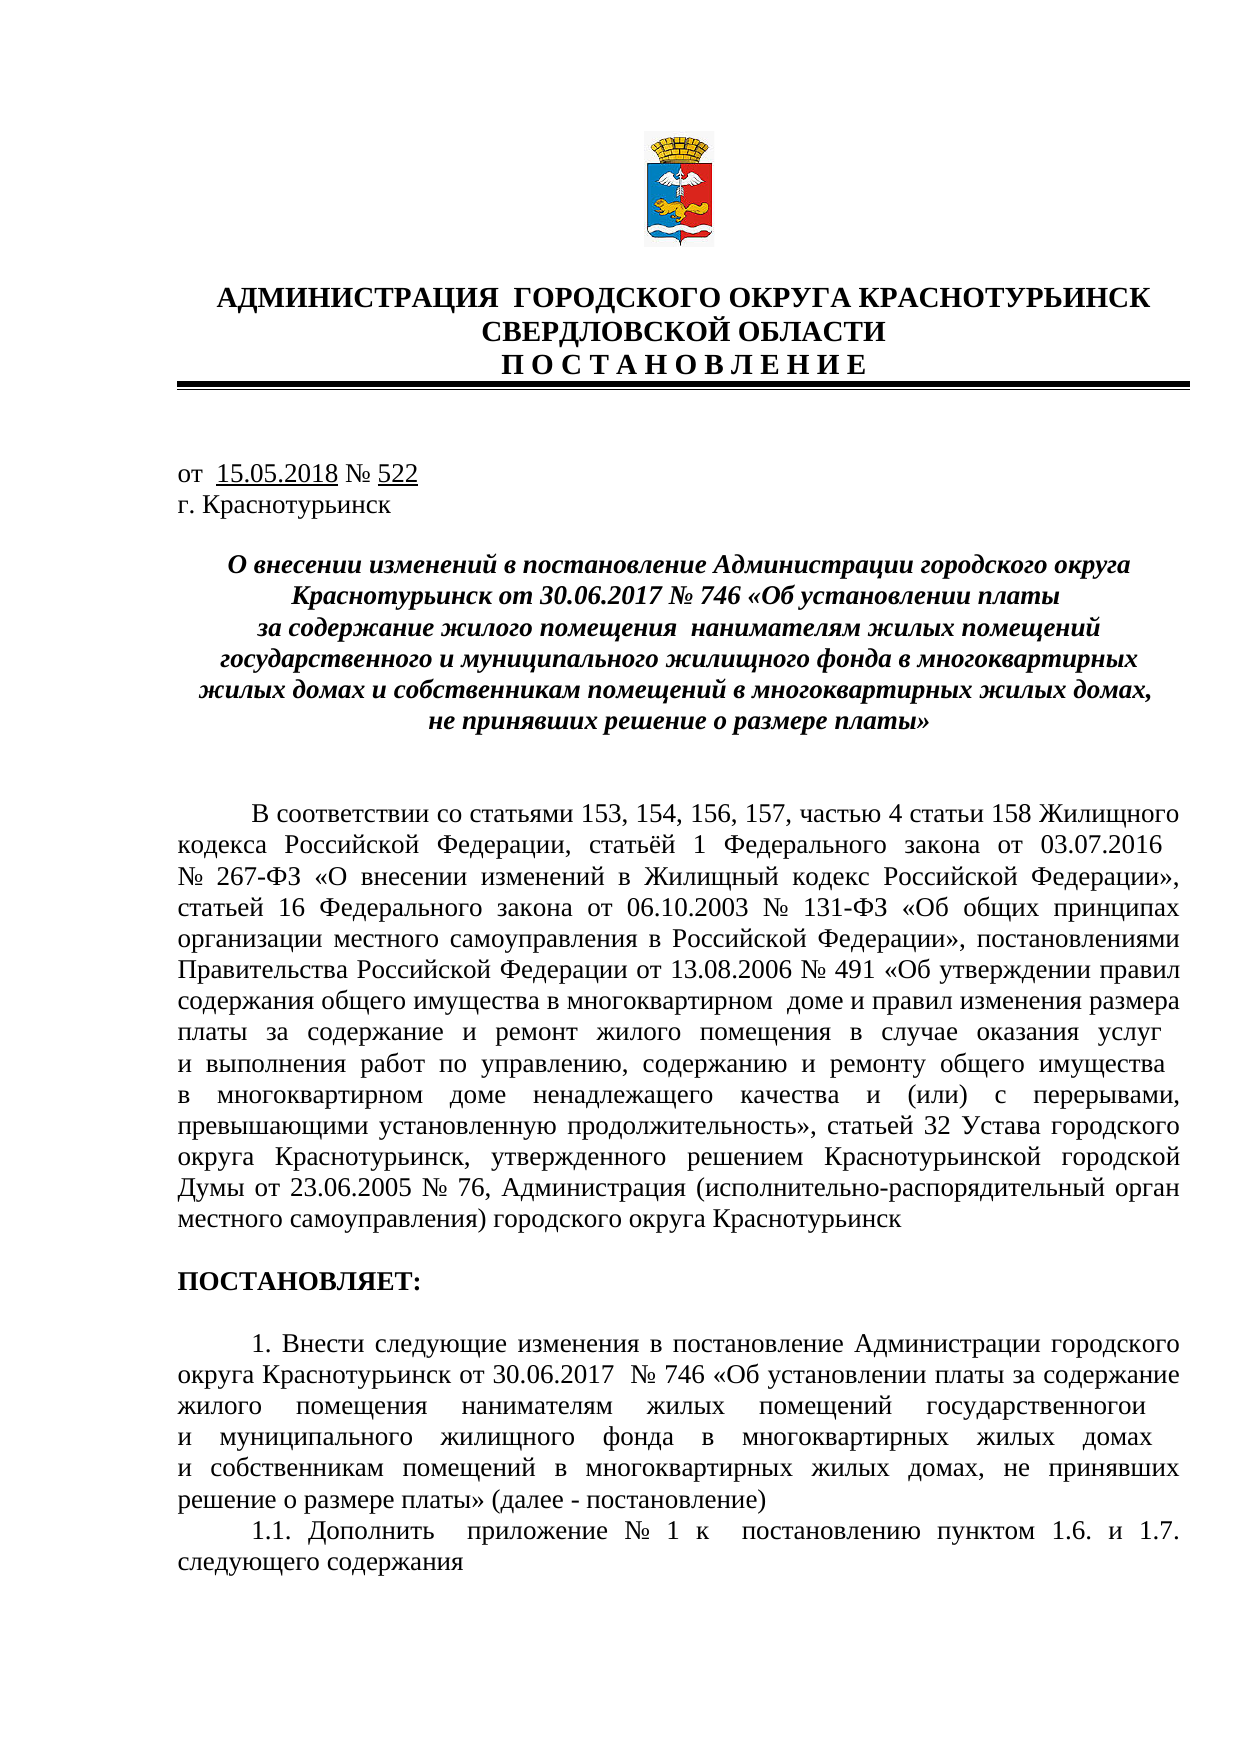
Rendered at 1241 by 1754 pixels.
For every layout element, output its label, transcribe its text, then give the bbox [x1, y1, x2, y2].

text О внесении изменений в постановление Администрации городского округа Краснотурьинск от 30.06.2017 № 746 «Об установлении платы за содержание жилого помещения нанимателям жилых помещений государственного и муниципального жилищного фонда в многоквартирных жилых домах и собственникам помещений в многоквартирных жилых домах, не принявших решение о размере платы» [177, 548, 1181, 735]
text 1.1. Дополнить приложение № 1 к постановлению пунктом 1.6. и 1.7. следующего содержания [177, 1514, 1181, 1576]
text от 15.05.2018 № 522 [177, 457, 1181, 488]
picture [644, 131, 715, 247]
text г. Краснотурьинск [177, 488, 1181, 519]
title 1. Внести следующие изменения в постановление Администрации городского округа Краснотурьинск от 30.06.2017 № 746 «Об установлении платы за содержание жилого помещения нанимателям жилых помещений государственногои и муниципального жилищного фонда в многоквартирных жилых домах и собственникам помещений в многоквартирных жилых домах, не принявших решение о размере платы» (далее - постановление) [177, 1327, 1181, 1514]
table_header АДМИНИСТРАЦИЯ ГОРОДСКОГО ОКРУГА КРАСНОТУРЬИНСК СВЕРДЛОВСКОЙ ОБЛАСТИ П О С Т А Н О В Л Е Н И Е [177, 280, 1190, 381]
text В соответствии со статьями 153, 154, 156, 157, частью 4 статьи 158 Жилищного кодекса Российской Федерации, статьёй 1 Федерального закона от 03.07.2016 № 267-ФЗ «О внесении изменений в Жилищный кодекс Российской Федерации», статьей 16 Федерального закона от 06.10.2003 № 131-ФЗ «Об общих принципах организации местного самоуправления в Российской Федерации», постановлениями Правительства Российской Федерации от 13.08.2006 № 491 «Об утверждении правил содержания общего имущества в многоквартирном доме и правил изменения размера платы за содержание и ремонт жилого помещения в случае оказания услуг и выполнения работ по управлению, содержанию и ремонту общего имущества в многоквартирном доме ненадлежащего качества и (или) с перерывами, превышающими установленную продолжительность», статьей 32 Устава городского округа Краснотурьинск, утвержденного решением Краснотурьинской городской Думы от 23.06.2005 № 76, Администрация (исполнительно-распорядительный орган местного самоуправления) городского округа Краснотурьинск [177, 797, 1181, 1233]
text ПОСТАНОВЛЯЕТ: [177, 1265, 1181, 1296]
